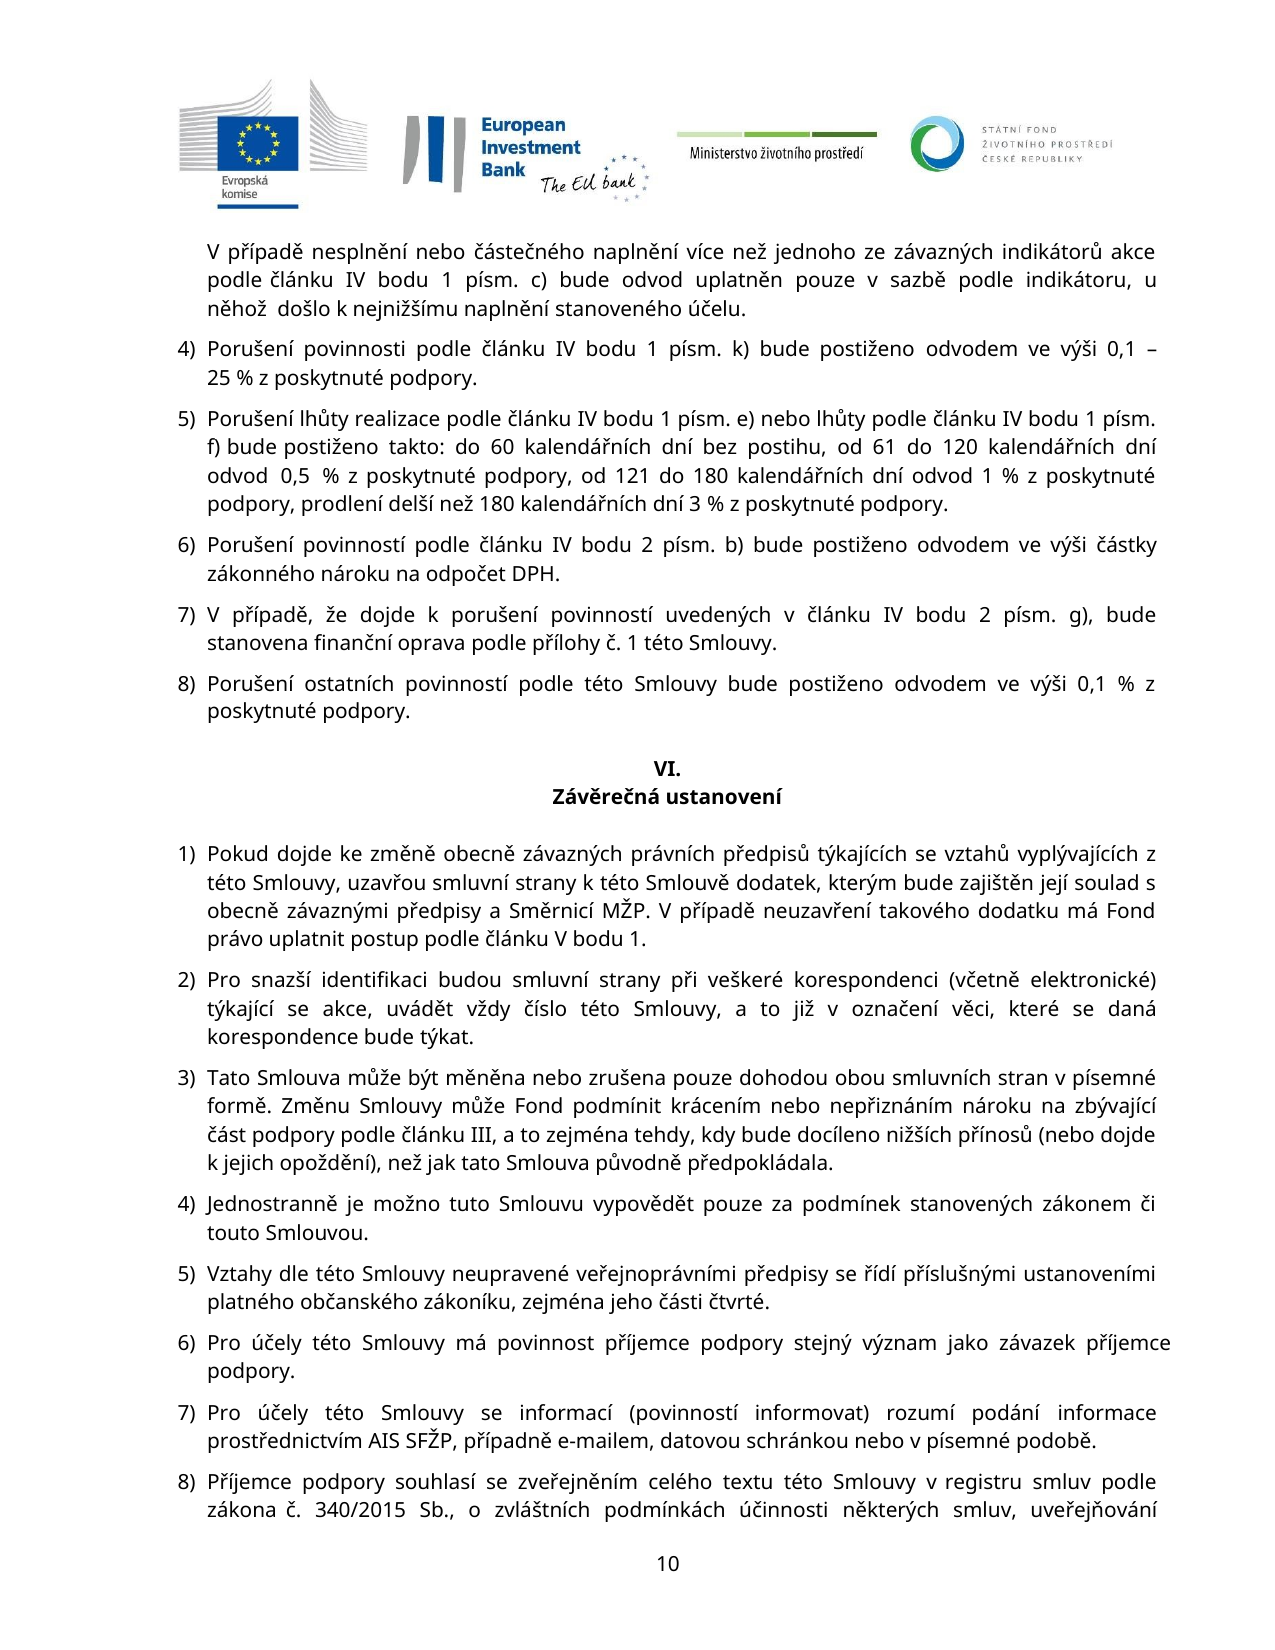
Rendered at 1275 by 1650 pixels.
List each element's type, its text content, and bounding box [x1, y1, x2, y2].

subtitle VI. [494, 754, 841, 782]
list Tato Smlouva může být měněna nebo zrušena pouze dohodou obou smluvních stran v písemné formě. Změnu Smlouvy může Fond podmínit krácením nebo nepřiznáním nároku na zbývající část podpory podle článku III, a to zejména tehdy, kdy bude docíleno nižších přínosů (nebo dojde k jejich opoždění), než jak tato Smlouva původně předpokládala. [177, 1063, 1157, 1177]
list Pro účely této Smlouvy má povinnost příjemce podpory stejný význam jako závazek příjemce podpory. [177, 1328, 1171, 1385]
list Porušení lhůty realizace podle článku IV bodu 1 písm. e) nebo lhůty podle článku IV bodu 1 písm. f) bude postiženo takto: do 60 kalendářních dní bez postihu, od 61 do 120 kalendářních dní odvod 0,5 % z poskytnuté podpory, od 121 do 180 kalendářních dní odvod 1 % z poskytnuté podpory, prodlení delší než 180 kalendářních dní 3 % z poskytnuté podpory. [177, 404, 1157, 518]
list Pokud dojde ke změně obecně závazných právních předpisů týkajících se vztahů vyplývajících z této Smlouvy, uzavřou smluvní strany k této Smlouvě dodatek, kterým bude zajištěn její soulad s obecně závaznými předpisy a Směrnicí MŽP. V případě neuzavření takového dodatku má Fond právo uplatnit postup podle článku V bodu 1. [177, 839, 1157, 953]
list Porušení povinnosti podle článku IV bodu 1 písm. k) bude postiženo odvodem ve výši 0,1 – 25 % z poskytnuté podpory. [177, 334, 1157, 391]
picture [177, 73, 1115, 213]
list Pro účely této Smlouvy se informací (povinností informovat) rozumí podání informace prostřednictvím AIS SFŽP, případně e-mailem, datovou schránkou nebo v písemné podobě. [177, 1398, 1157, 1454]
text V případě nesplnění nebo částečného naplnění více než jednoho ze závazných indikátorů akce podle článku IV bodu 1 písm. c) bude odvod uplatněn pouze v sazbě podle indikátoru, u něhož došlo k nejnižšímu naplnění stanoveného účelu. [207, 237, 1157, 322]
list V případě, že dojde k porušení povinností uvedených v článku IV bodu 2 písm. g), bude stanovena finanční oprava podle přílohy č. 1 této Smlouvy. [177, 600, 1157, 657]
list Porušení povinností podle článku IV bodu 2 písm. b) bude postiženo odvodem ve výši částky zákonného nároku na odpočet DPH. [177, 530, 1157, 587]
list Porušení ostatních povinností podle této Smlouvy bude postiženo odvodem ve výši 0,1 % z poskytnuté podpory. [177, 669, 1157, 725]
list Vztahy dle této Smlouvy neupravené veřejnoprávními předpisy se řídí příslušnými ustanoveními platného občanského zákoníku, zejména jeho části čtvrté. [177, 1259, 1157, 1316]
subtitle Závěrečná ustanovení [493, 782, 841, 811]
list Pro snazší identifikaci budou smluvní strany při veškeré korespondenci (včetně elektronické) týkající se akce, uvádět vždy číslo této Smlouvy, a to již v označení věci, které se daná korespondence bude týkat. [177, 965, 1157, 1051]
list Jednostranně je možno tuto Smlouvu vypovědět pouze za podmínek stanovených zákonem či touto Smlouvou. [177, 1189, 1156, 1246]
